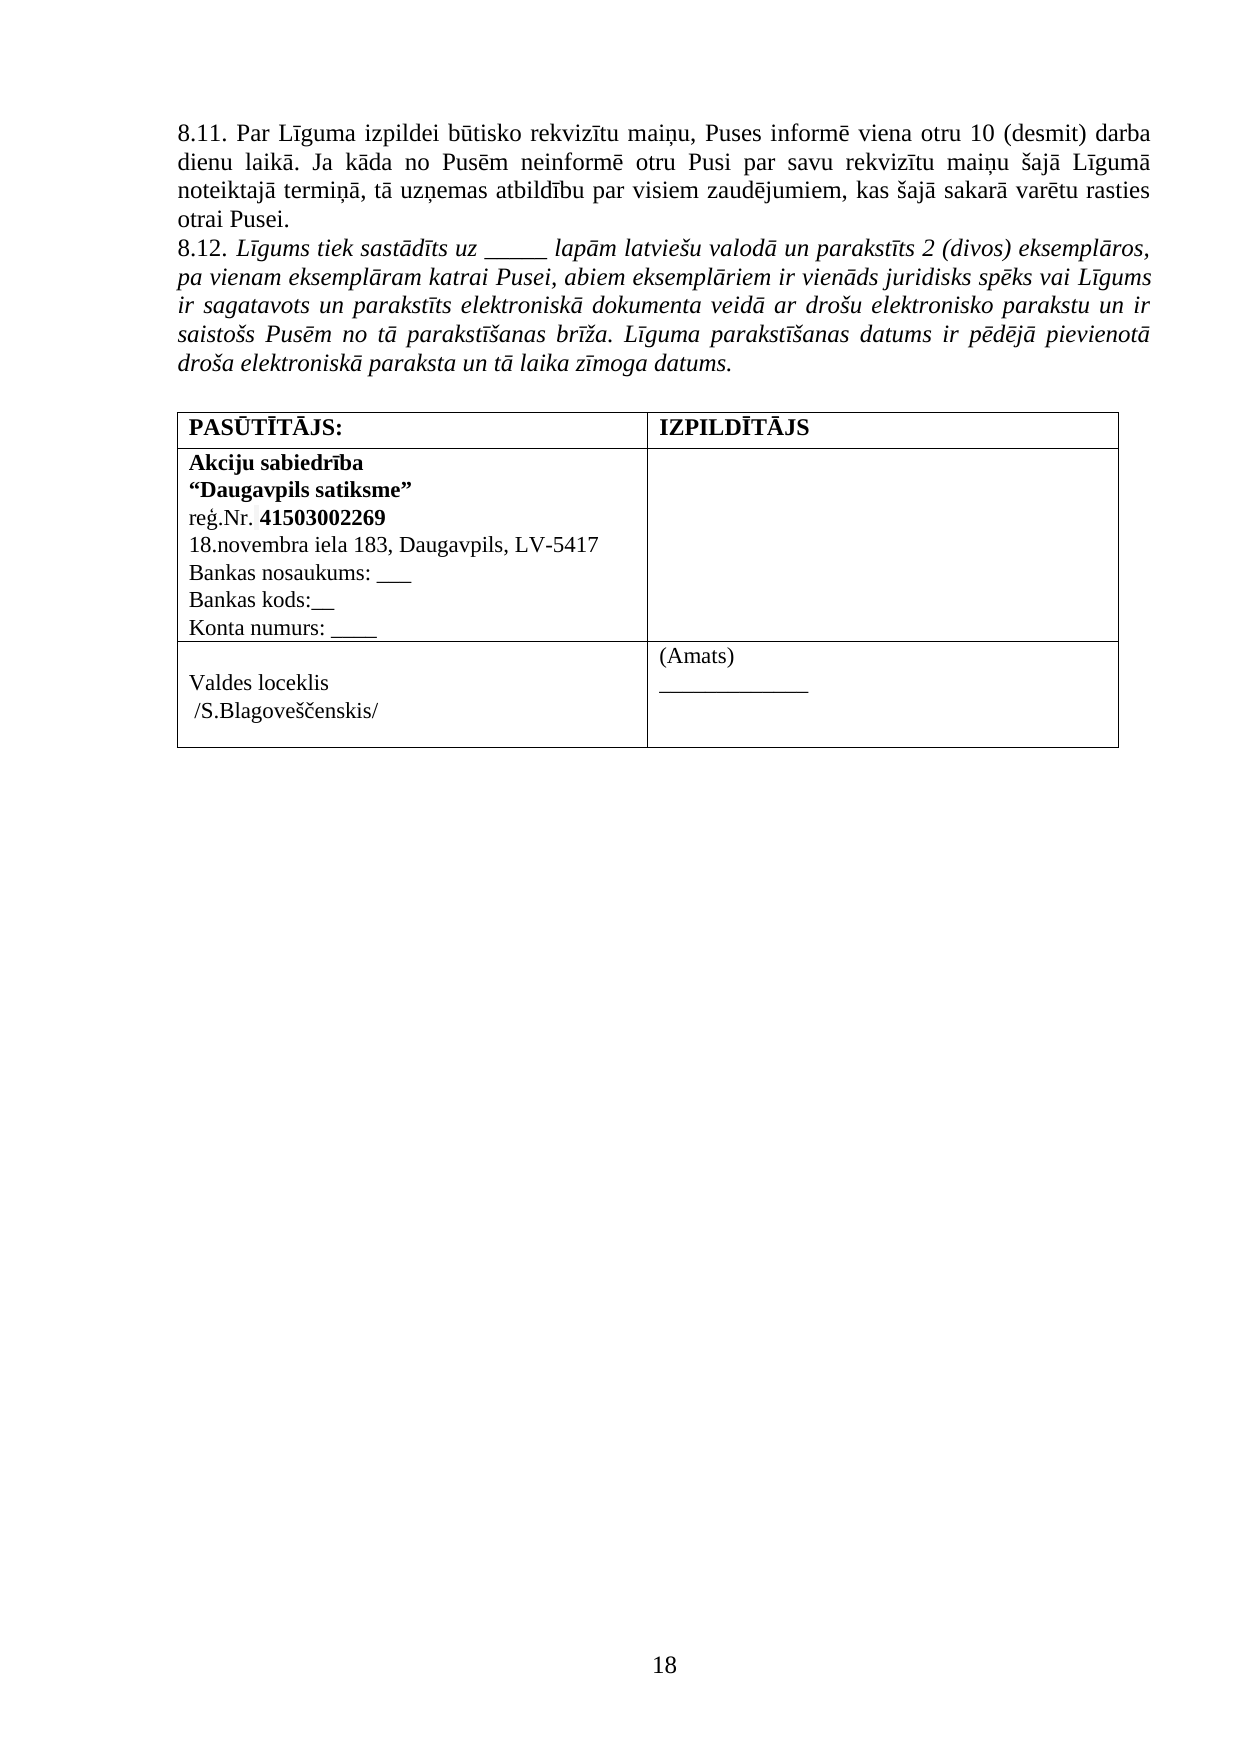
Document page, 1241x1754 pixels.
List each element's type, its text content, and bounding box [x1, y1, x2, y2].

table_cell Valdes loceklis /S.Blagoveščenskis/ [178, 642, 647, 747]
table_header IZPILDĪTĀJS [648, 413, 1118, 448]
table_cell Akciju sabiedrība “Daugavpils satiksme” reģ.Nr. 41503002269 18.novembra iela 183, Daugavpils, LV-5417 Bankas nosaukums: ___ Bankas kods:__ Konta numurs: ____ [178, 449, 647, 641]
table_cell (Amats) _____________ [648, 642, 1118, 747]
table_header PASŪTĪTĀJS: [178, 413, 647, 448]
list Par Līguma izpildei būtisko rekvizītu maiņu, Puses informē viena otru 10 (desmit) darba dienu laikā. Ja kāda no Pusēm neinformē otru Pusi par savu rekvizītu maiņu šajā Līgumā noteiktajā termiņā, tā uzņemas atbildību par visiem zaudējumiem, kas šajā sakarā varētu rasties otrai Pusei. [177, 118, 1152, 233]
list Līgums tiek sastādīts uz _____ lapām latviešu valodā un parakstīts 2 (divos) eksemplāros, pa vienam eksemplāram katrai Pusei, abiem eksemplāriem ir vienāds juridisks spēks vai Līgums ir sagatavots un parakstīts elektroniskā dokumenta veidā ar drošu elektronisko parakstu un ir saistošs Pusēm no tā parakstīšanas brīža. Līguma parakstīšanas datums ir pēdējā pievienotā droša elektroniskā paraksta un tā laika zīmoga datums. [177, 233, 1152, 377]
table_cell [648, 449, 1118, 641]
